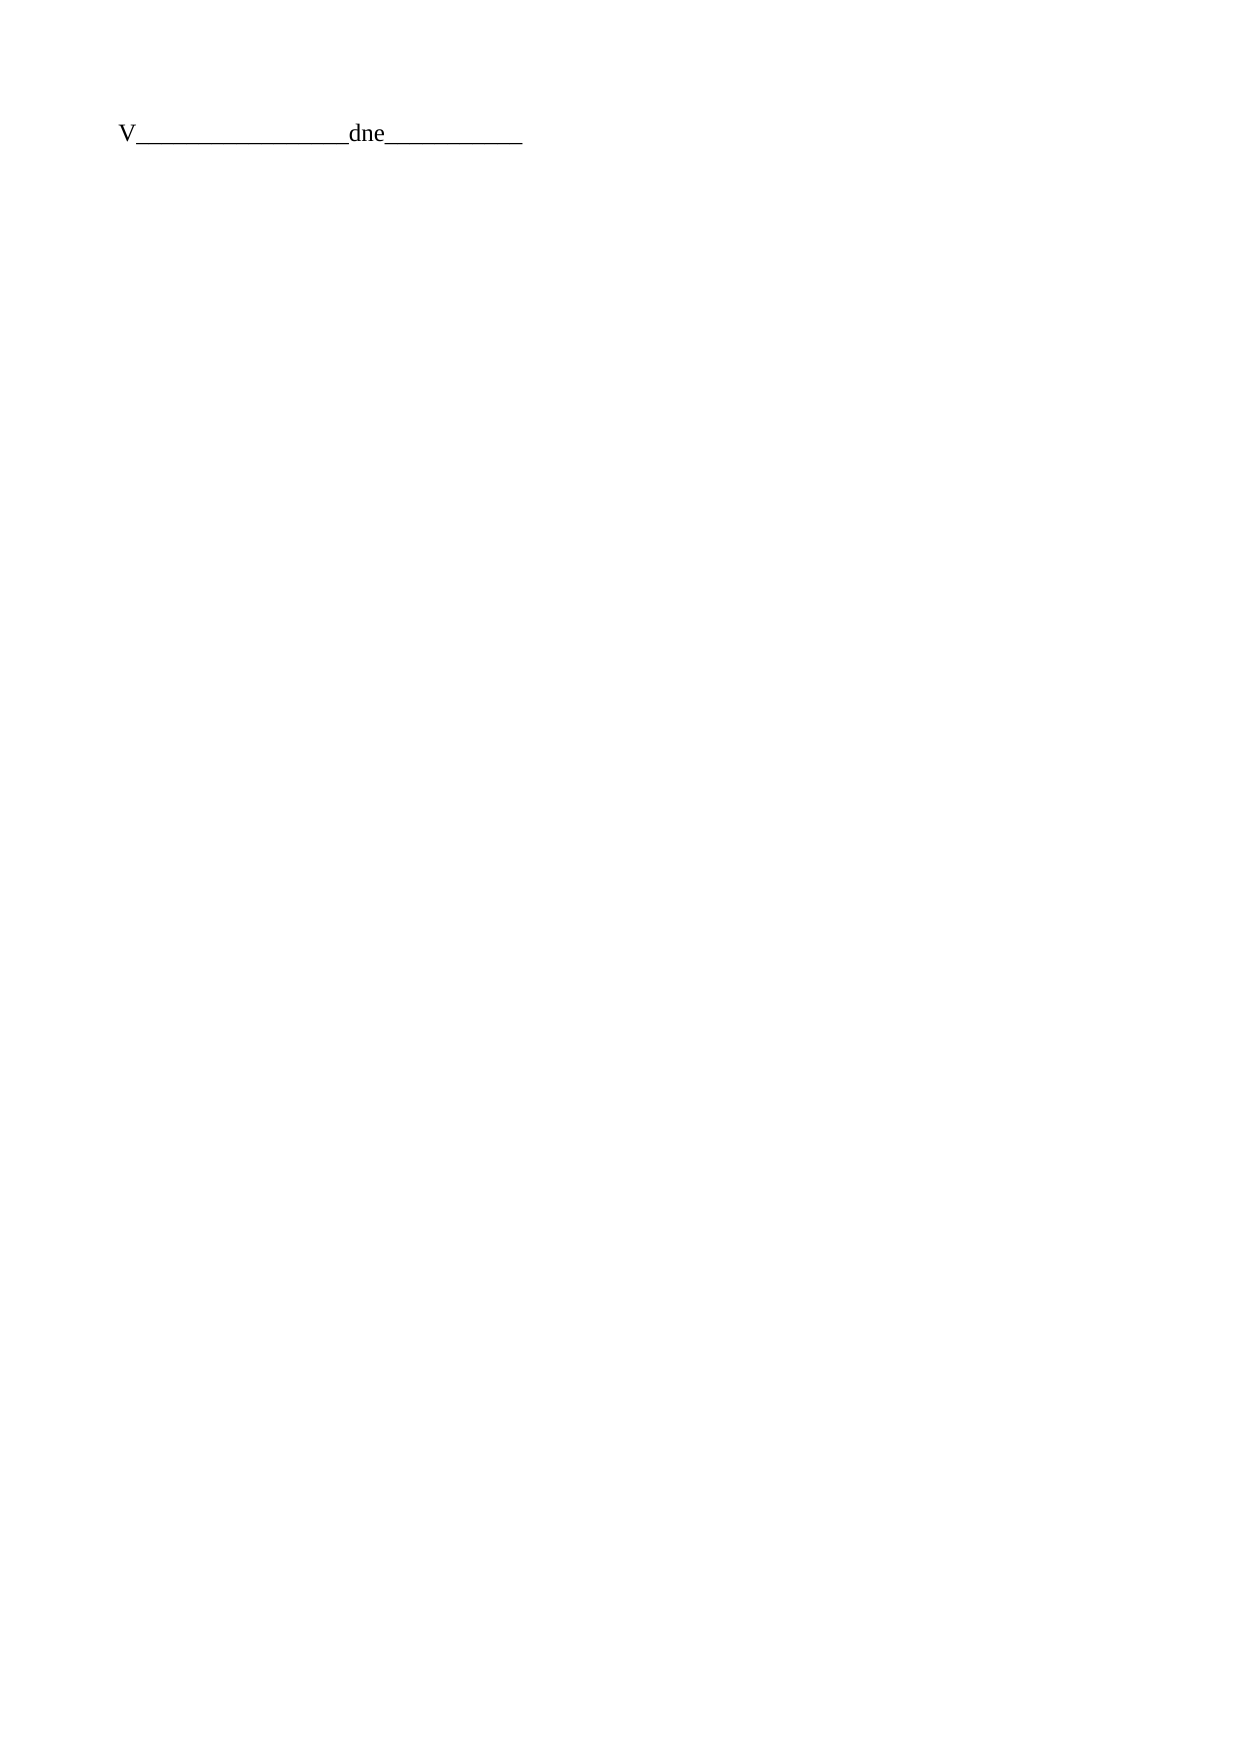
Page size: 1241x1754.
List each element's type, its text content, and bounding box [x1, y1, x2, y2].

text V_________________dne___________ [118, 118, 1122, 147]
